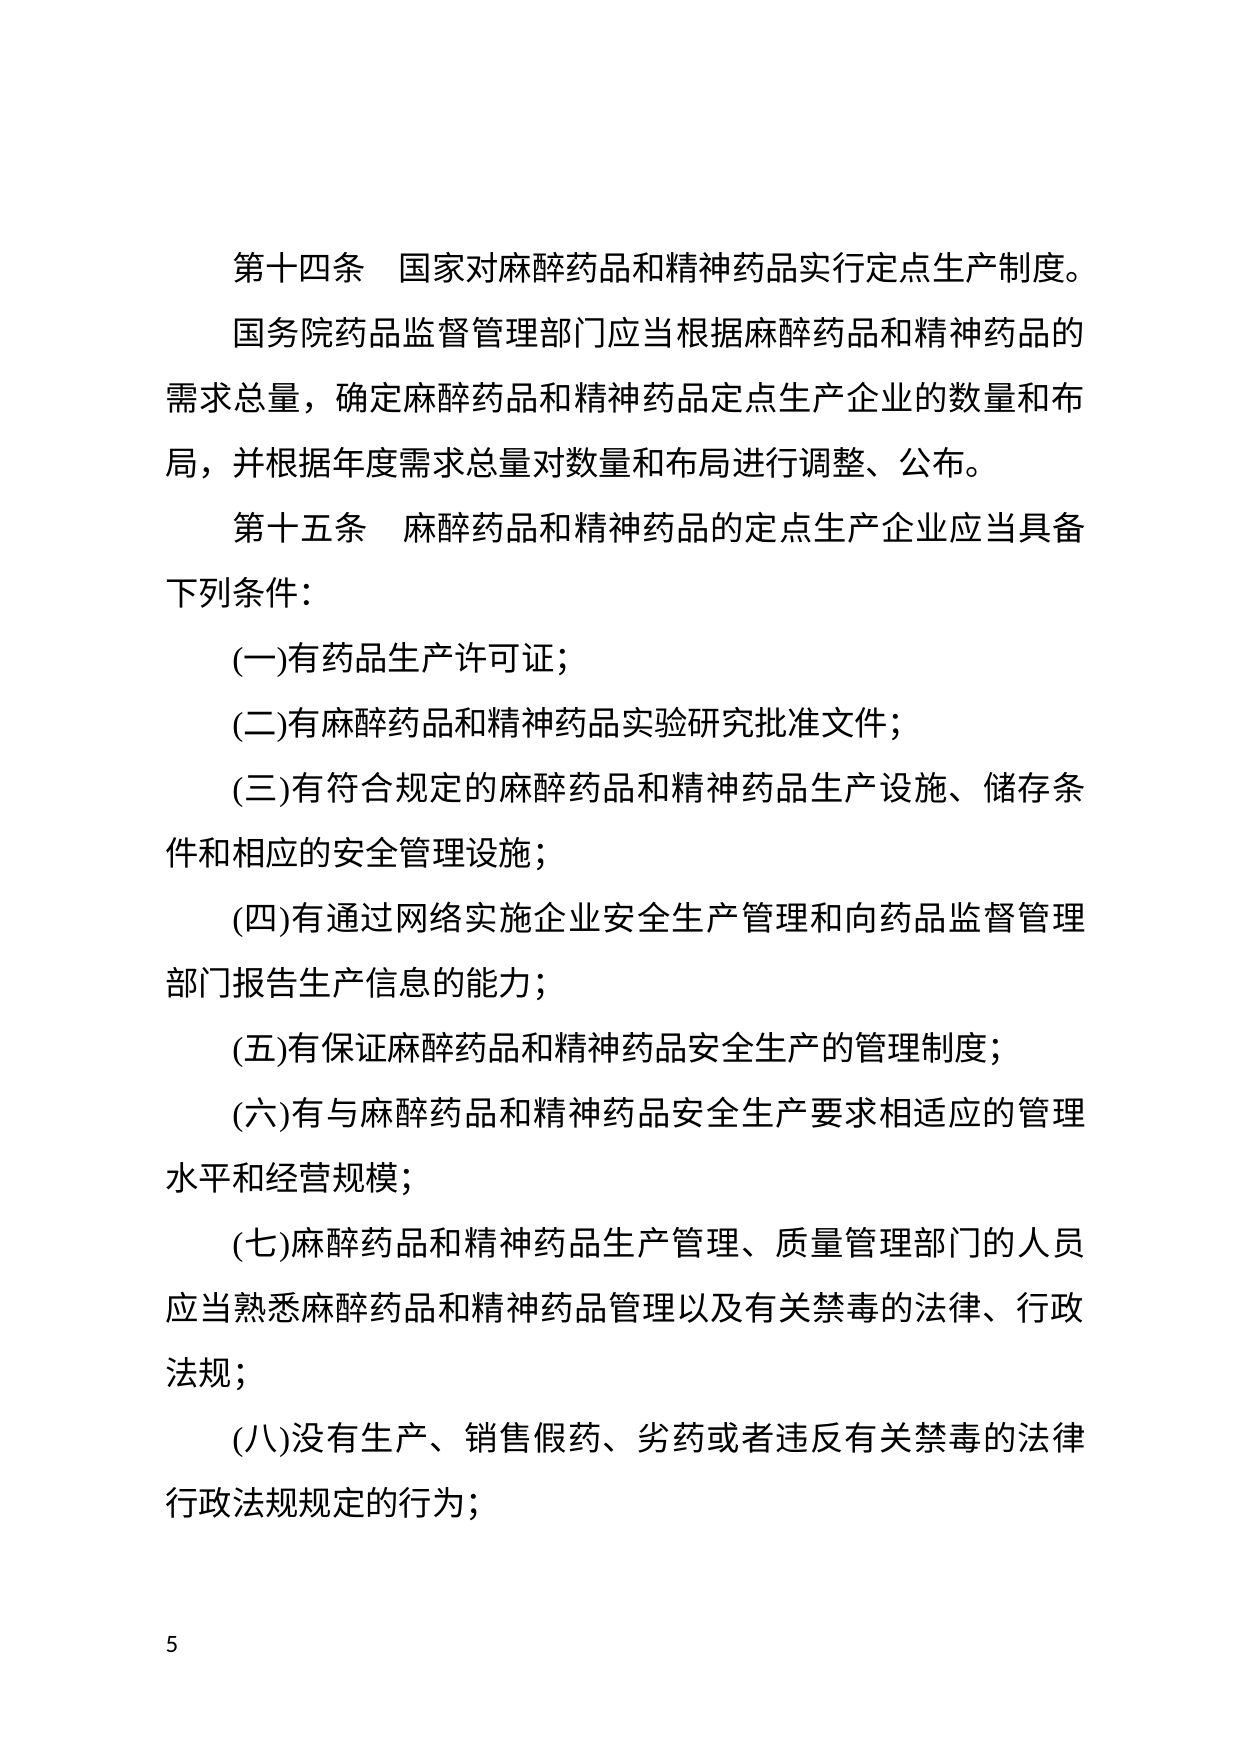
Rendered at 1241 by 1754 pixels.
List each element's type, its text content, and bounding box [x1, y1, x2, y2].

text (七)麻醉药品和精神药品生产管理、质量管理部门的人员应当熟悉麻醉药品和精神药品管理以及有关禁毒的法律、行政法规； [165, 1208, 1087, 1403]
text (二)有麻醉药品和精神药品实验研究批准文件； [165, 688, 1087, 753]
text (五)有保证麻醉药品和精神药品安全生产的管理制度； [165, 1013, 1087, 1078]
text 国务院药品监督管理部门应当根据麻醉药品和精神药品的需求总量，确定麻醉药品和精神药品定点生产企业的数量和布局，并根据年度需求总量对数量和布局进行调整、公布。 [165, 298, 1087, 493]
text (四)有通过网络实施企业安全生产管理和向药品监督管理部门报告生产信息的能力； [165, 883, 1087, 1013]
text 第十五条 麻醉药品和精神药品的定点生产企业应当具备下列条件： [165, 493, 1087, 623]
text (六)有与麻醉药品和精神药品安全生产要求相适应的管理水平和经营规模； [165, 1078, 1087, 1208]
text (一)有药品生产许可证； [165, 623, 1087, 688]
text (三)有符合规定的麻醉药品和精神药品生产设施、储存条件和相应的安全管理设施； [165, 753, 1087, 883]
text 第十四条 国家对麻醉药品和精神药品实行定点生产制度。 [165, 233, 1087, 298]
text (八)没有生产、销售假药、劣药或者违反有关禁毒的法律、行政法规规定的行为； [165, 1403, 1087, 1533]
